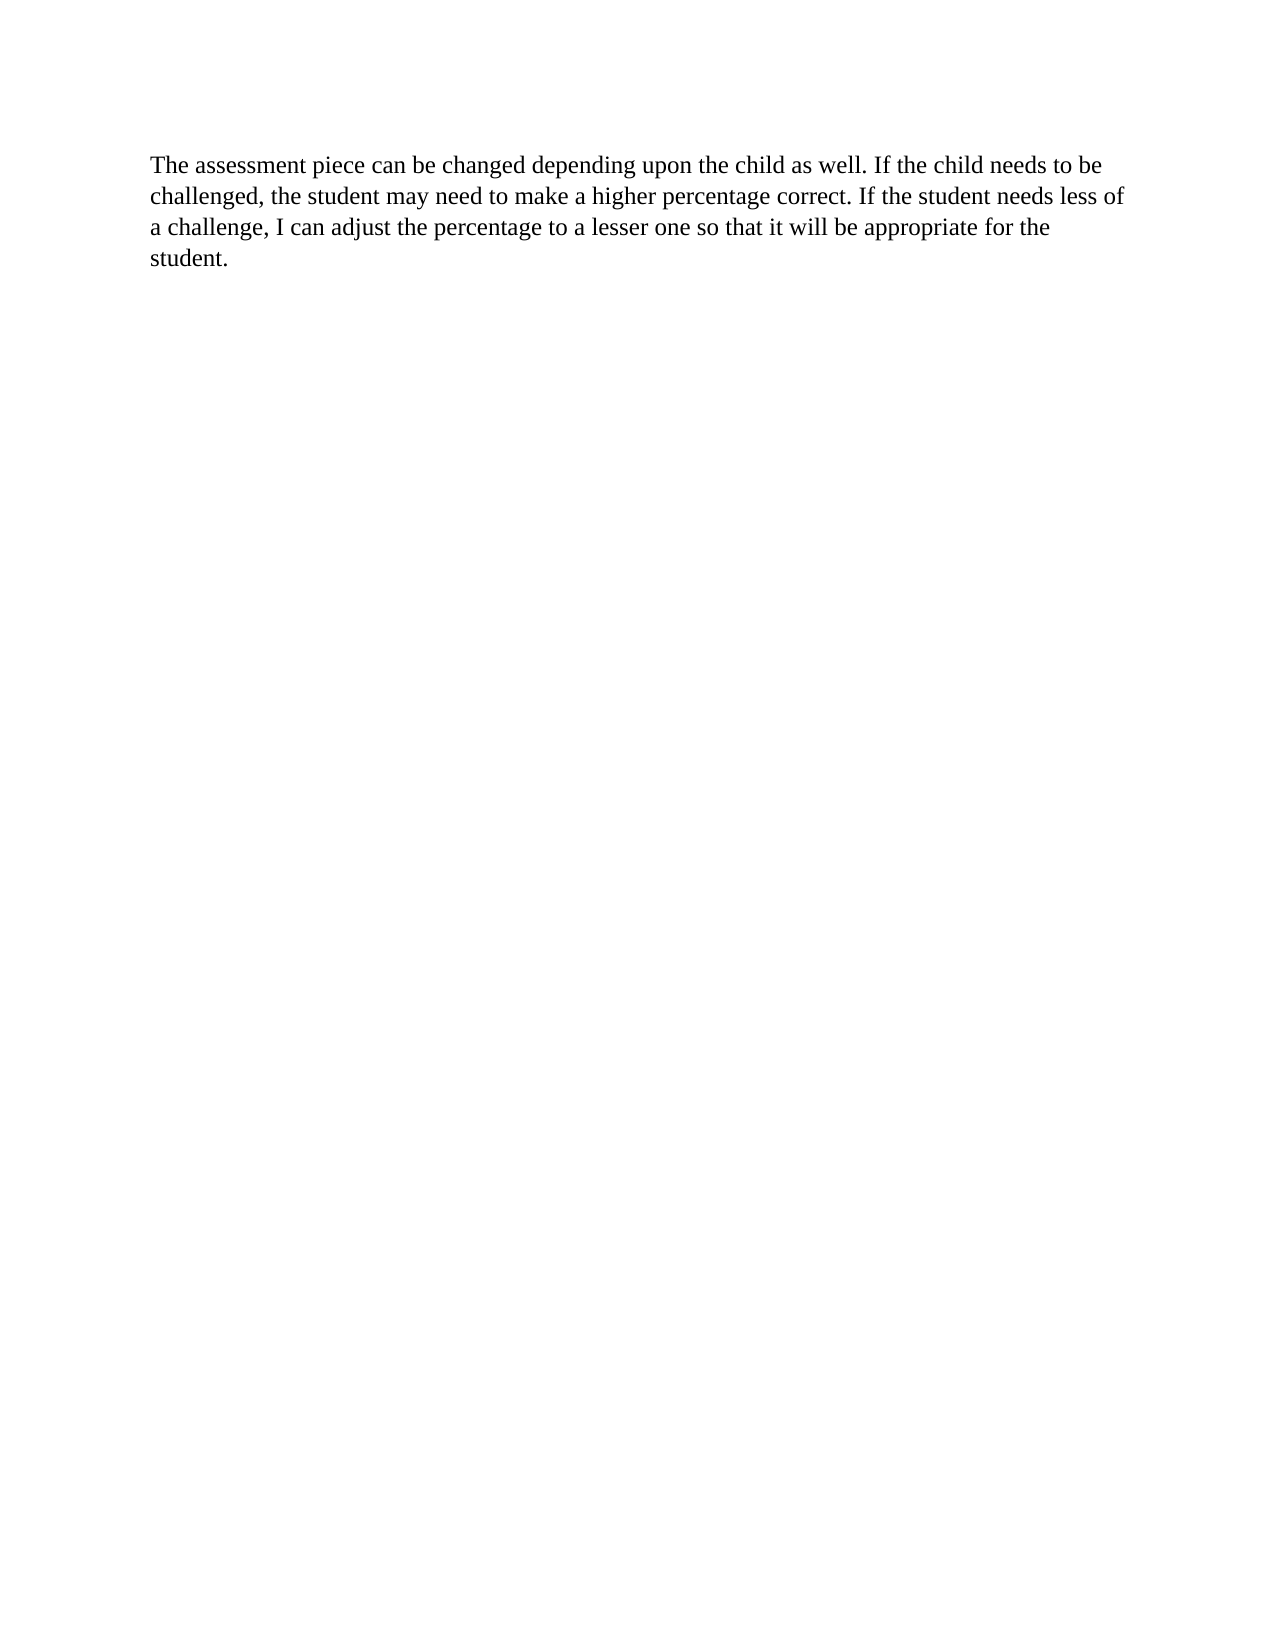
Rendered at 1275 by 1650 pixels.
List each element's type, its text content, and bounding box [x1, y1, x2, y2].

text The assessment piece can be changed depending upon the child as well. If the child needs to be challenged, the student may need to make a higher percentage correct. If the student needs less of a challenge, I can adjust the percentage to a lesser one so that it will be appropriate for the student. [150, 150, 1125, 272]
